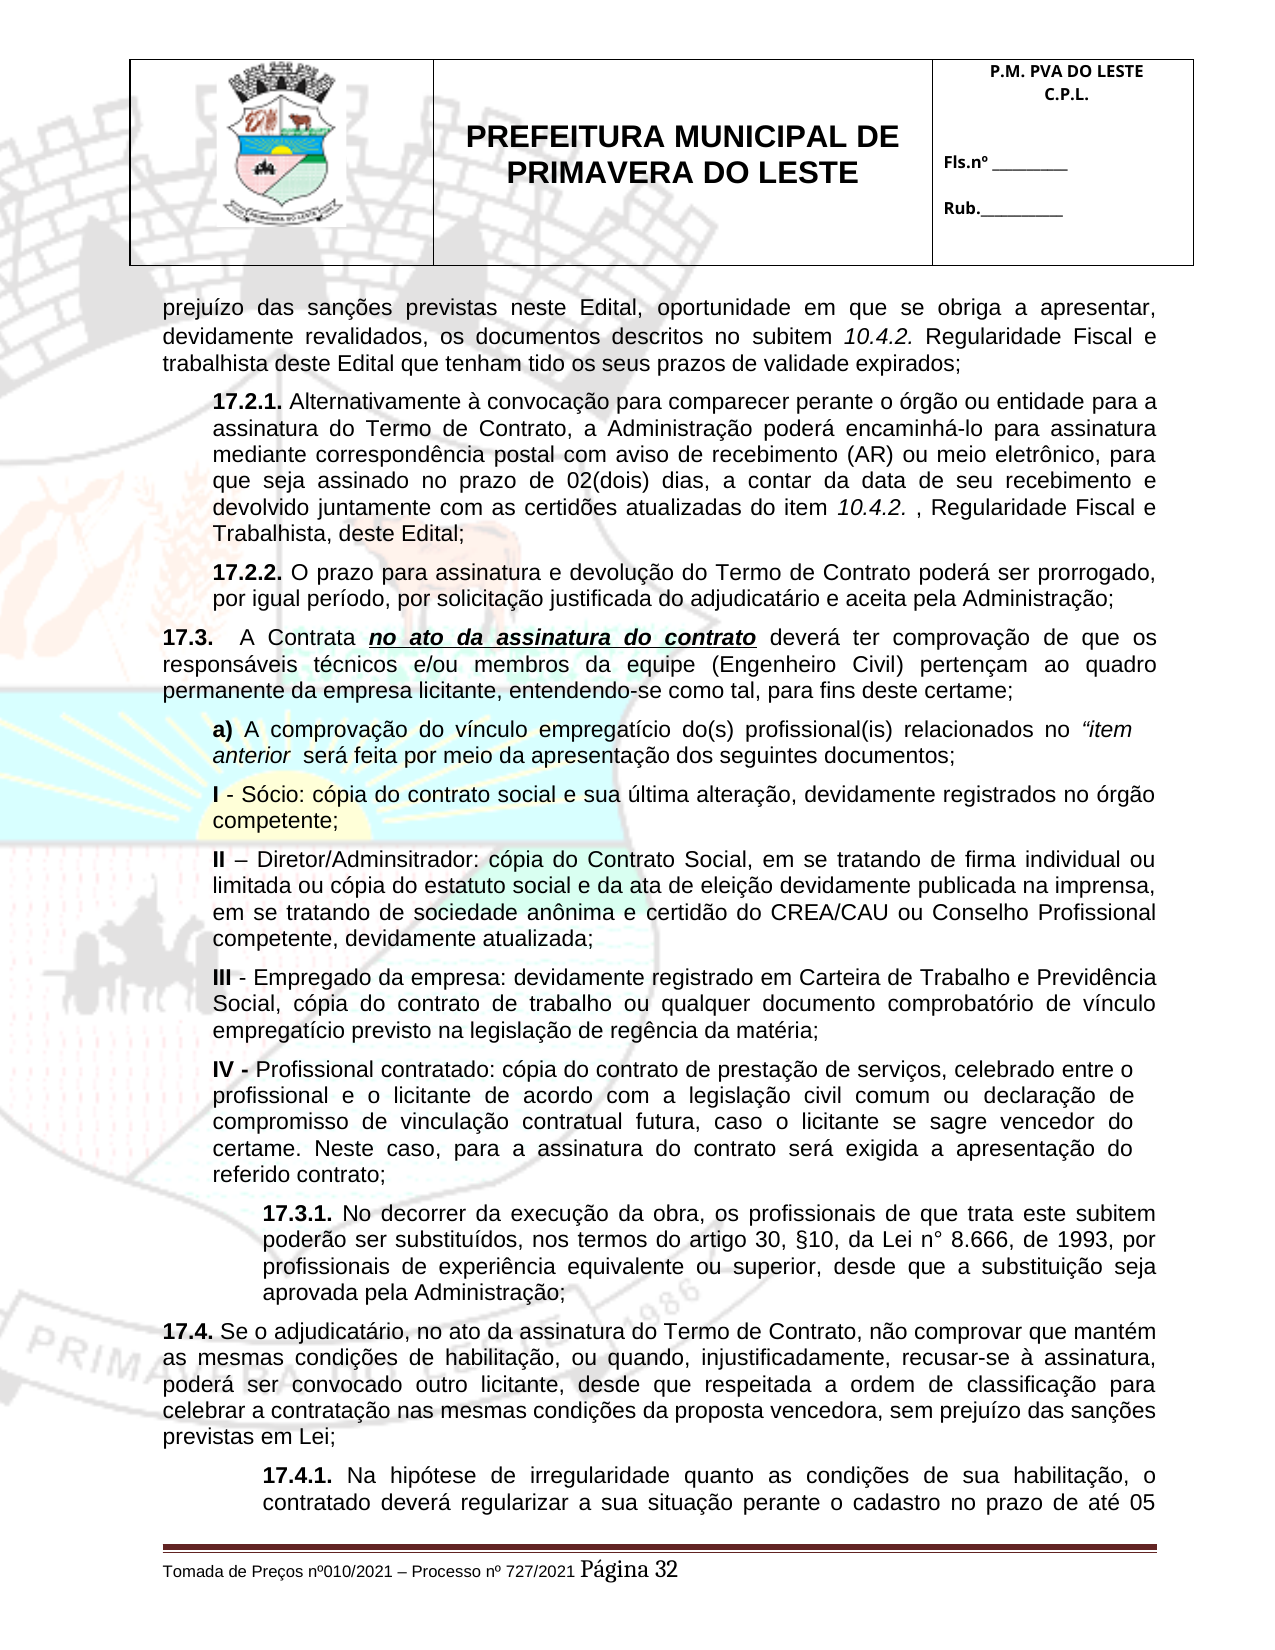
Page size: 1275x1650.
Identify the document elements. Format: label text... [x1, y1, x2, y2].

text I - Sócio: cópia do contrato social e sua última alteração, devidamente registrados no órgão competente; [212, 781, 1157, 834]
text 17.3. A Contrata no ato da assinatura do contrato deverá ter comprovação de que os responsáveis técnicos e/ou membros da equipe (Engenheiro Civil) pertençam ao quadro permanente da empresa licitante, entendendo-se como tal, para fins deste certame; [162, 624, 1157, 703]
text II – Diretor/Adminsitrador: cópia do Contrato Social, em se tratando de firma individual ou limitada ou cópia do estatuto social e da ata de eleição devidamente publicada na imprensa, em se tratando de sociedade anônima e certidão do CREA/CAU ou Conselho Profissional competente, devidamente atualizada; [212, 846, 1157, 952]
text IV - Profissional contratado: cópia do contrato de prestação de serviços, celebrado entre o profissional e o licitante de acordo com a legislação civil comum ou declaração de compromisso de vinculação contratual futura, caso o licitante se sagre vencedor do certame. Neste caso, para a assinatura do contrato será exigida a apresentação do referido contrato; [212, 1056, 1134, 1187]
text 17.4. Se o adjudicatário, no ato da assinatura do Termo de Contrato, não comprovar que mantém as mesmas condições de habilitação, ou quando, injustificadamente, recusar-se à assinatura, poderá ser convocado outro licitante, desde que respeitada a ordem de classificação para celebrar a contratação nas mesmas condições da proposta vencedora, sem prejuízo das sanções previstas em Lei; [162, 1318, 1157, 1449]
text III - Empregado da empresa: devidamente registrado em Carteira de Trabalho e Previdência Social, cópia do contrato de trabalho ou qualquer documento comprobatório de vínculo empregatício previsto na legislação de regência da matéria; [212, 964, 1157, 1043]
text 17.2.2. O prazo para assinatura e devolução do Termo de Contrato poderá ser prorrogado, por igual período, por solicitação justificada do adjudicatário e aceita pela Administração; [212, 559, 1157, 612]
text 17.2.1. Alternativamente à convocação para comparecer perante o órgão ou entidade para a assinatura do Termo de Contrato, a Administração poderá encaminhá-lo para assinatura mediante correspondência postal com aviso de recebimento (AR) ou meio eletrônico, para que seja assinado no prazo de 02(dois) dias, a contar da data de seu recebimento e devolvido juntamente com as certidões atualizadas do item 10.4.2. , Regularidade Fiscal e Trabalhista, deste Edital; [212, 388, 1157, 546]
text a) A comprovação do vínculo empregatício do(s) profissional(is) relacionados no “item anterior será feita por meio da apresentação dos seguintes documentos; [212, 716, 1134, 768]
picture [216, 60, 347, 227]
text 17.3.1. No decorrer da execução da obra, os profissionais de que trata este subitem poderão ser substituídos, nos termos do artigo 30, §10, da Lei n° 8.666, de 1993, por profissionais de experiência equivalente ou superior, desde que a substituição seja aprovada pela Administração; [262, 1200, 1157, 1305]
